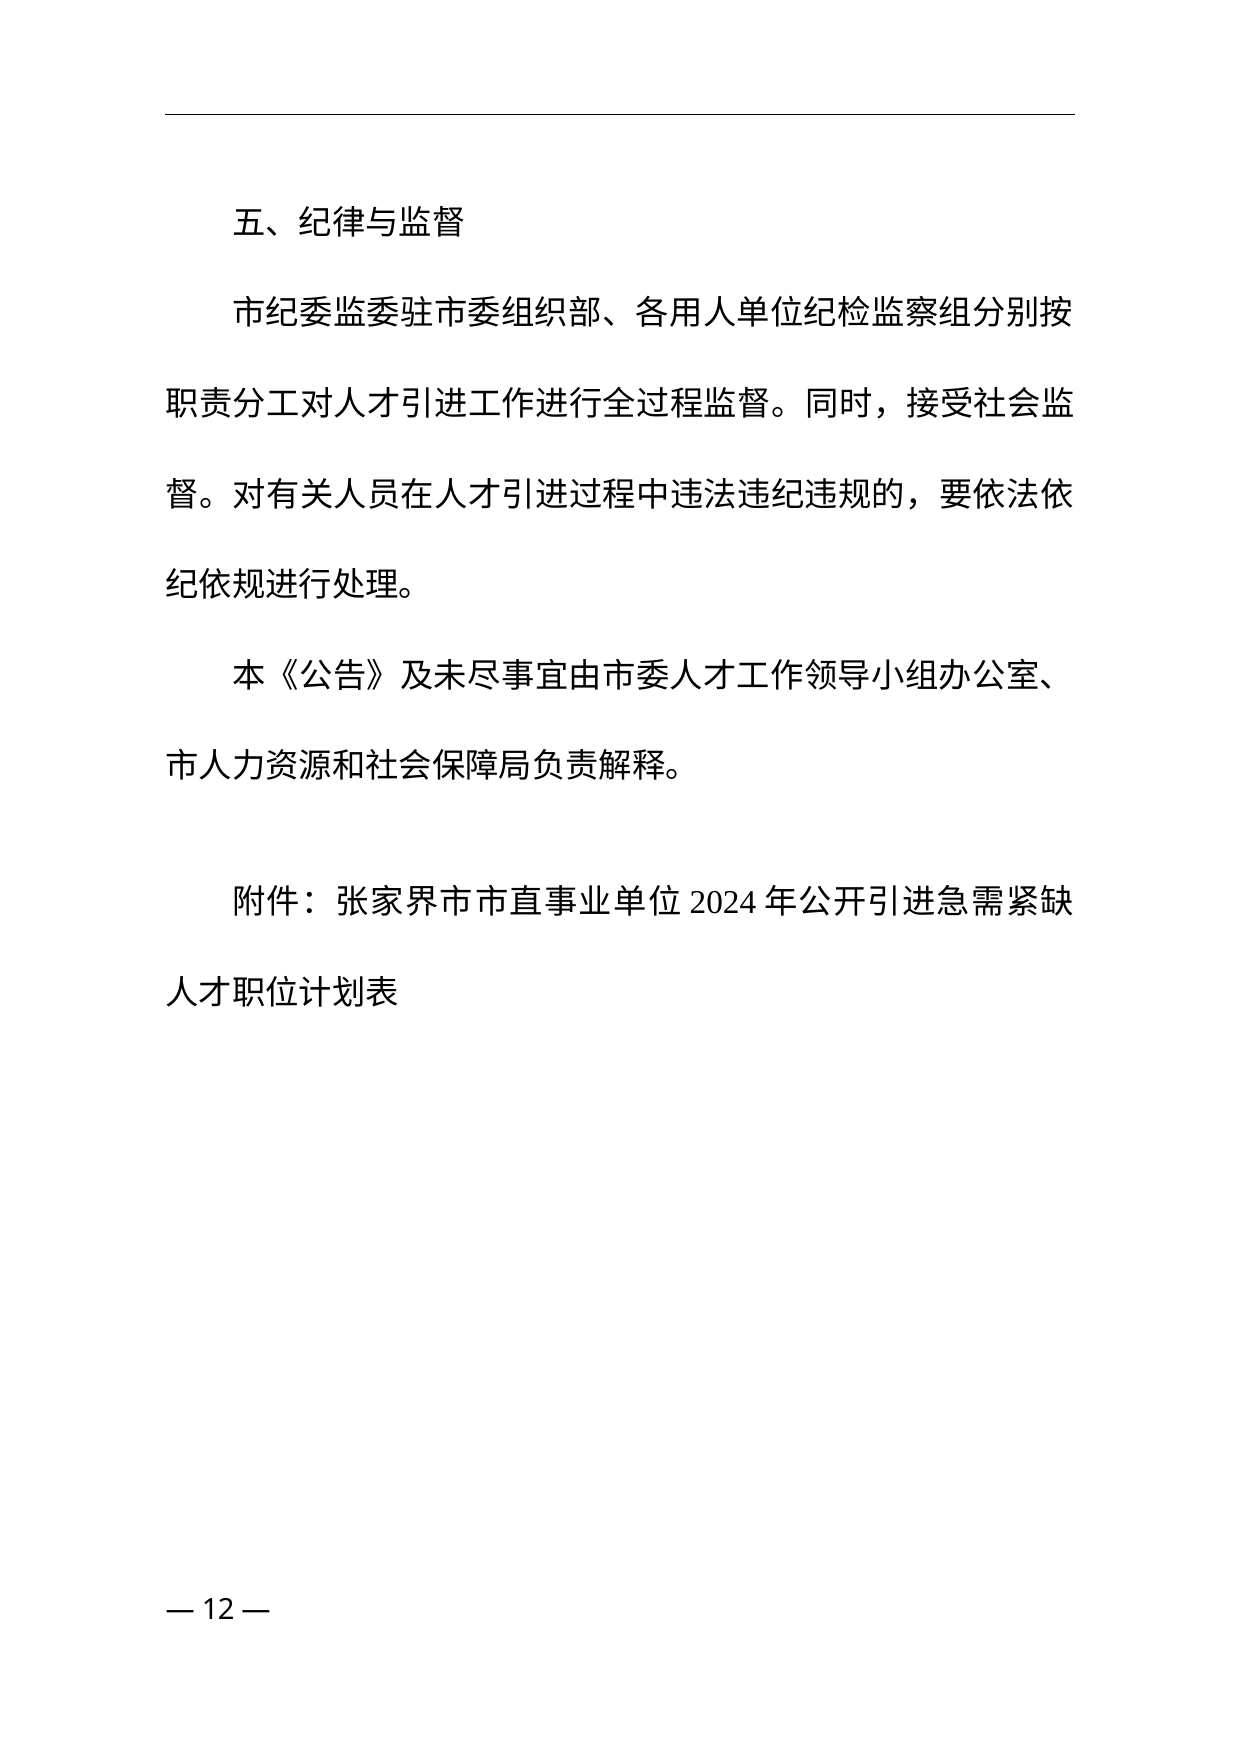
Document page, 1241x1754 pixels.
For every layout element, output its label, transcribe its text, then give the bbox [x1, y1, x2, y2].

text 本《公告》及未尽事宜由市委人才工作领导小组办公室、市人力资源和社会保障局负责解释。 [165, 627, 1075, 809]
text 五、纪律与监督 [165, 174, 1075, 265]
text 市纪委监委驻市委组织部、各用人单位纪检监察组分别按职责分工对人才引进工作进行全过程监督。同时，接受社会监督。对有关人员在人才引进过程中违法违纪违规的，要依法依纪依规进行处理。 [165, 265, 1075, 627]
text 附件：张家界市市直事业单位2024年公开引进急需紧缺人才职位计划表 [165, 854, 1075, 1035]
